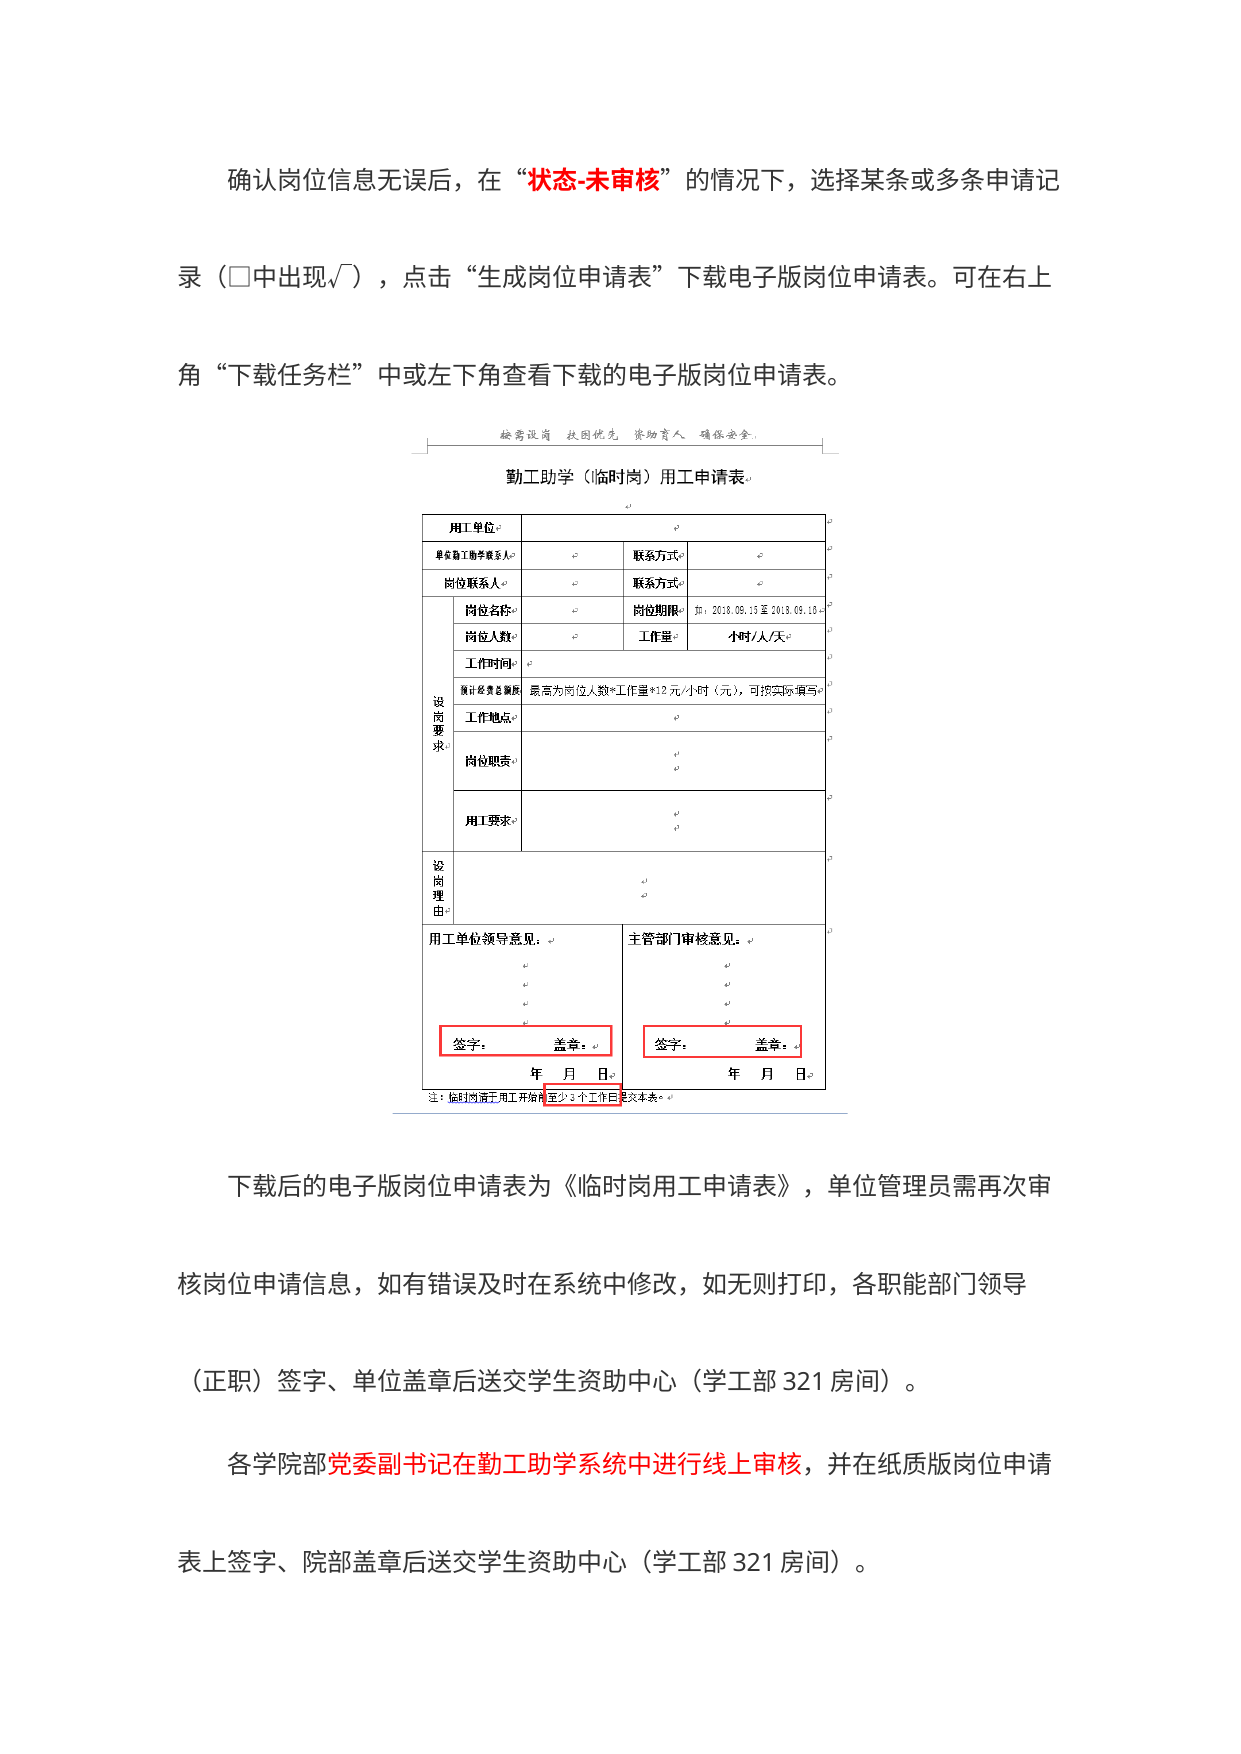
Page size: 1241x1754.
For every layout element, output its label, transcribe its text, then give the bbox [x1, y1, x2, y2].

text 下载后的电子版岗位申请表为《临时岗用工申请表》，单位管理员需再次审核岗位申请信息，如有错误及时在系统中修改，如无则打印，各职能部门领导（正职）签字、单位盖章后送交学生资助中心（学工部321房间）。 [177, 1152, 1063, 1412]
text 各学院部党委副书记在勤工助学系统中进行线上审核，并在纸质版岗位申请表上签字、院部盖章后送交学生资助中心（学工部321房间）。 [177, 1430, 1063, 1593]
text 确认岗位信息无误后，在“状态-未审核”的情况下，选择某条或多条申请记录（□中出现√），点击“生成岗位申请表”下载电子版岗位申请表。可在右上角“下载任务栏”中或左下角查看下载的电子版岗位申请表。 [177, 146, 1063, 406]
picture [392, 423, 848, 1114]
